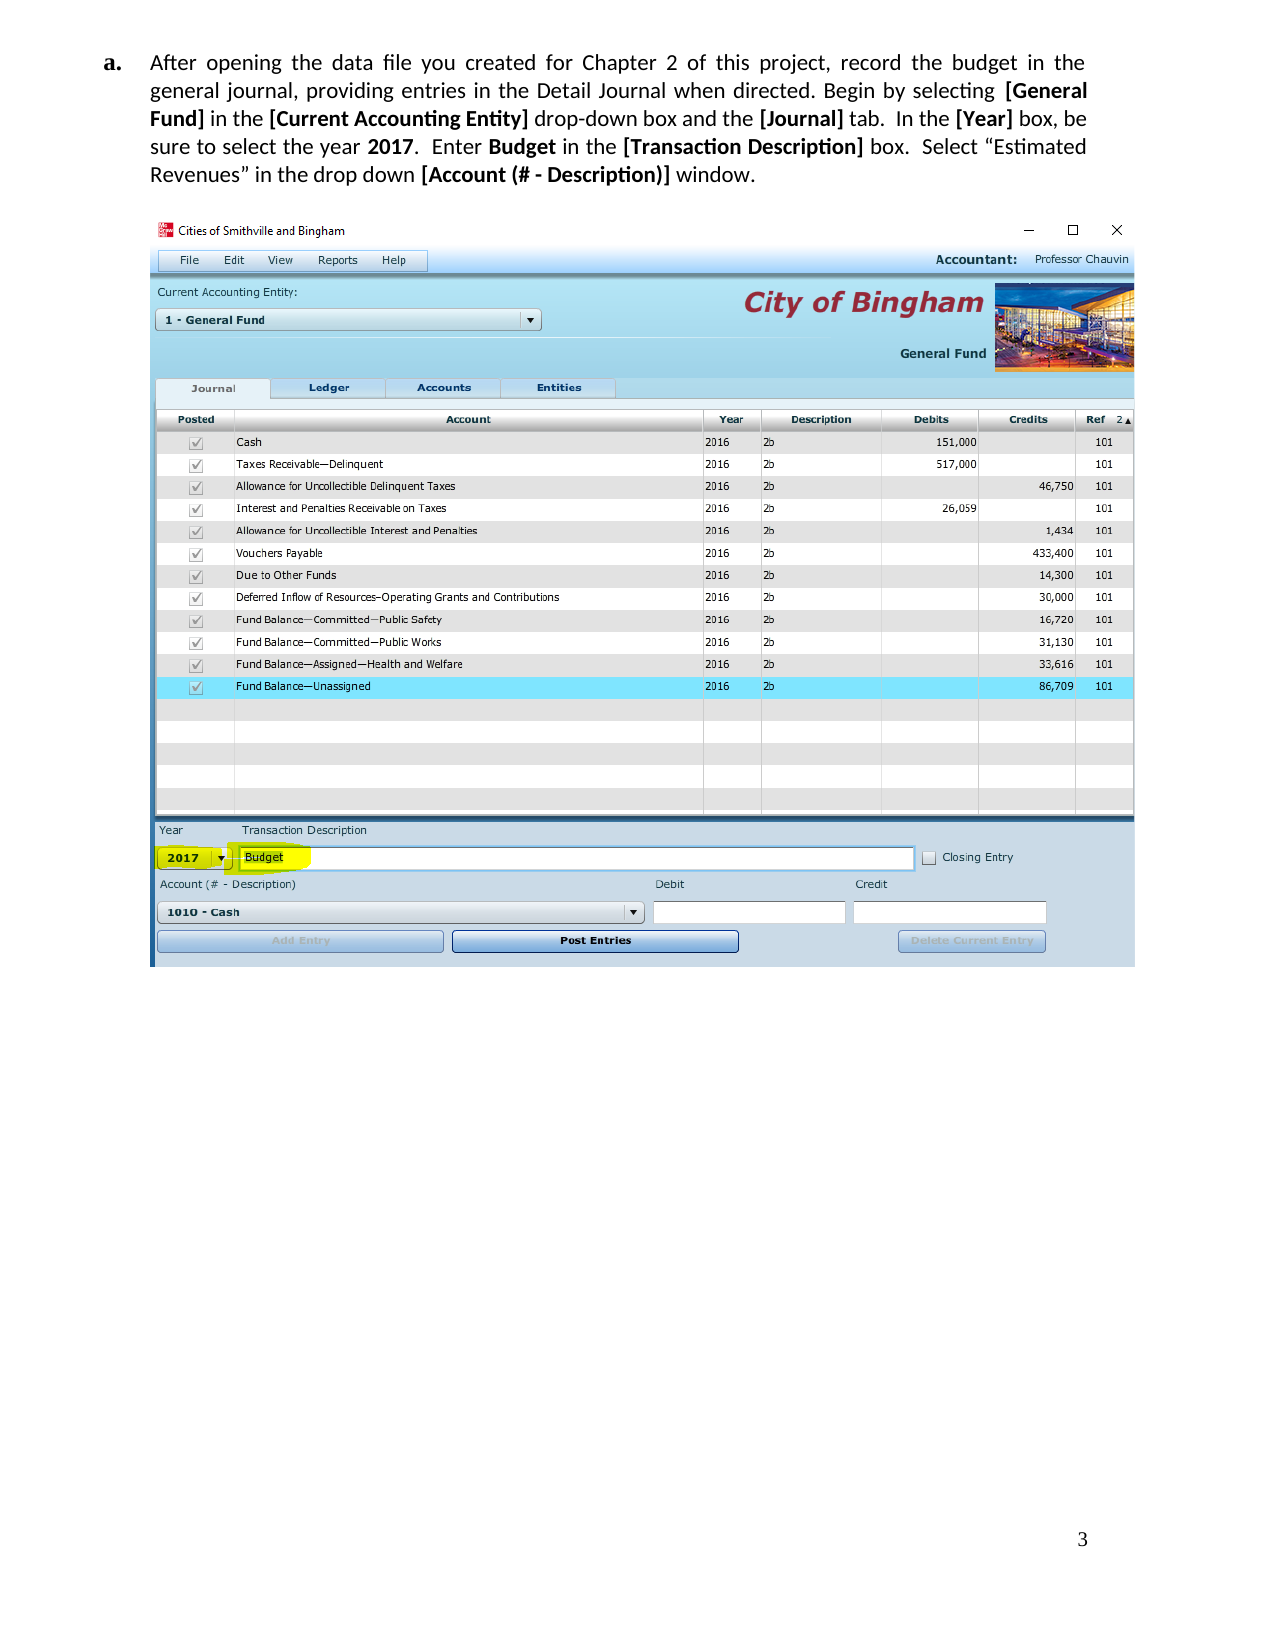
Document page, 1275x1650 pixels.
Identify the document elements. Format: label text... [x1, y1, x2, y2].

list After opening the data file you created for Chapter 2 of this project, record the budget in the general journal, providing entries in the Detail Journal when directed. Begin by selecting [General Fund] in the [Current Accounting Entity] drop-down box and the [Journal] tab. In the [Year] box, be sure to select the year 2017. Enter Budget in the [Transaction Description] box. Select “Estimated Revenues” in the drop down [Account (# - Description)] window. [103, 47, 1087, 188]
picture [150, 216, 1135, 967]
